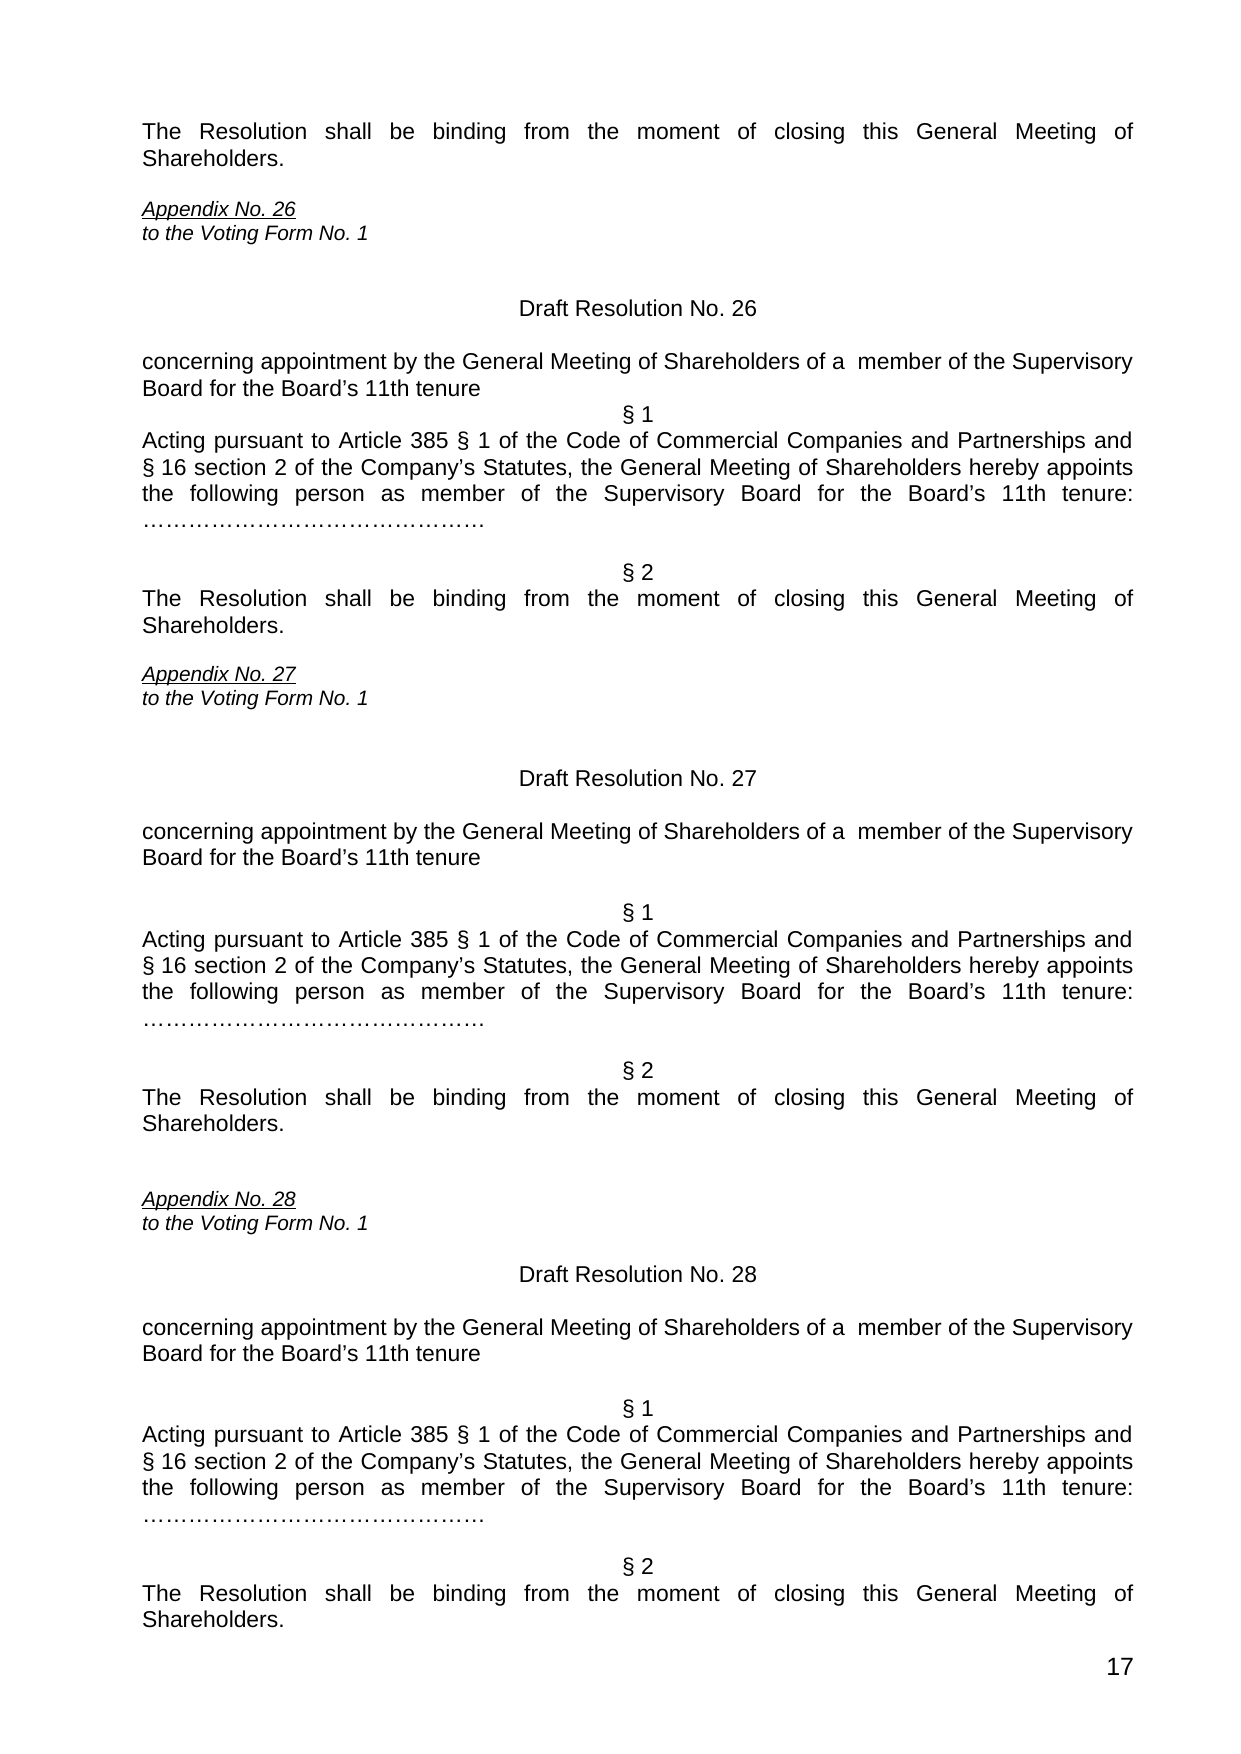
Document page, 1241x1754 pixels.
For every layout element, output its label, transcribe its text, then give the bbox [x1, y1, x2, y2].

subtitle Draft Resolution No. 28 [142, 1261, 1134, 1287]
text to the Voting Form No. 1 [142, 1211, 1134, 1234]
text Appendix No. 28 [142, 1187, 1134, 1211]
text § 1 [142, 401, 1134, 427]
text § 1 [142, 899, 1134, 926]
text § 2 [142, 559, 1134, 585]
text The Resolution shall be binding from the moment of closing this General Meeting of Shareholders. [142, 1084, 1134, 1136]
text concerning appointment by the General Meeting of Shareholders of a member of the Supervisory Board for the Board’s 11th tenure [142, 818, 1134, 870]
text § 1 [142, 1395, 1134, 1421]
text concerning appointment by the General Meeting of Shareholders of a member of the Supervisory Board for the Board’s 11th tenure [142, 348, 1134, 401]
text The Resolution shall be binding from the moment of closing this General Meeting of Shareholders. [142, 1579, 1134, 1632]
text Appendix No. 26 [142, 197, 1134, 221]
subtitle Draft Resolution No. 27 [142, 765, 1134, 791]
text Appendix No. 27 [142, 662, 1134, 686]
text The Resolution shall be binding from the moment of closing this General Meeting of Shareholders. [142, 118, 1134, 171]
text concerning appointment by the General Meeting of Shareholders of a member of the Supervisory Board for the Board’s 11th tenure [142, 1314, 1134, 1366]
text § 2 [142, 1057, 1134, 1084]
text The Resolution shall be binding from the moment of closing this General Meeting of Shareholders. [142, 585, 1134, 638]
text to the Voting Form No. 1 [142, 686, 1134, 710]
text § 2 [142, 1553, 1134, 1579]
text to the Voting Form No. 1 [142, 221, 1134, 245]
subtitle Draft Resolution No. 26 [142, 295, 1134, 322]
